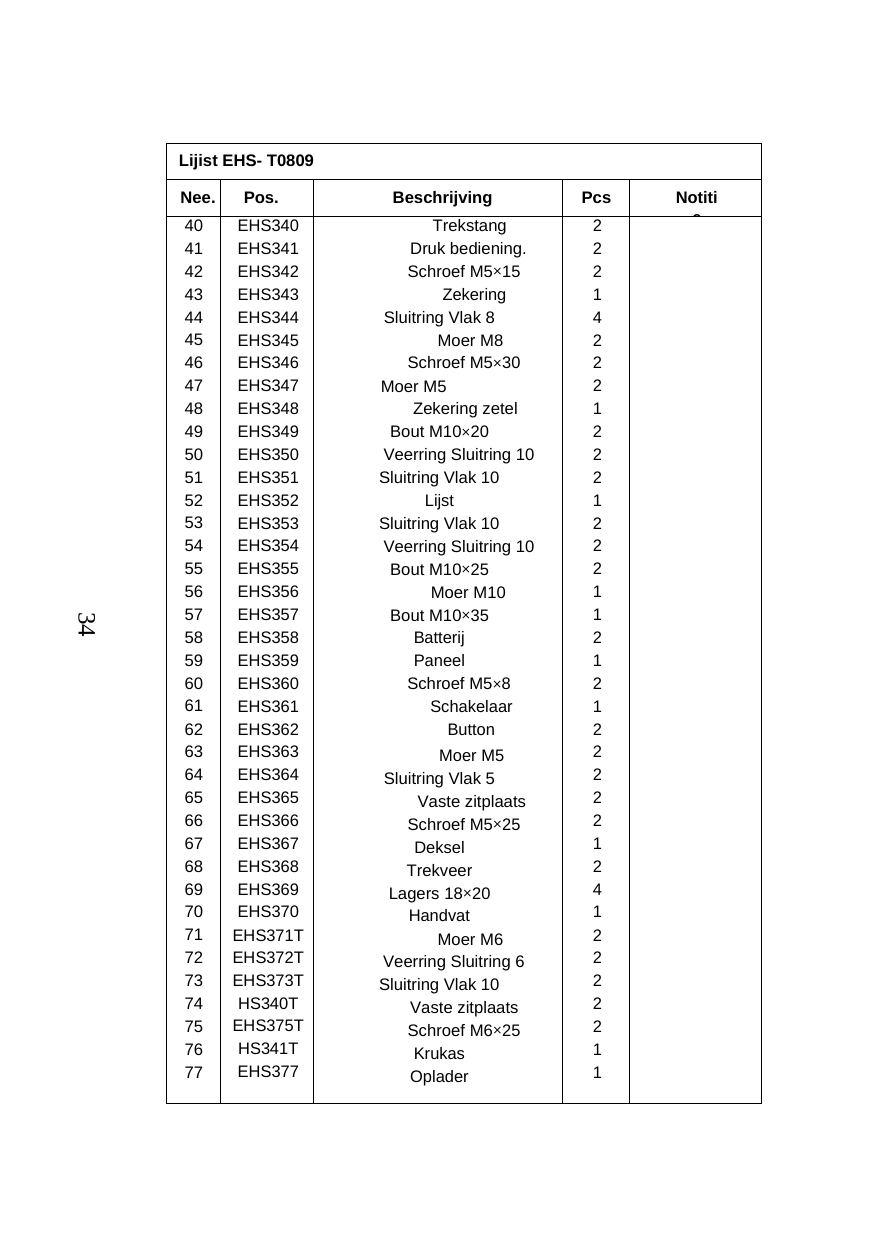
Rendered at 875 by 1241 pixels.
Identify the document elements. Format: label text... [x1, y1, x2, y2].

table_cell Pos. [221, 180, 313, 216]
table_cell EHS340 EHS341 EHS342 EHS343 EHS344 EHS345 EHS346 EHS347 EHS348 EHS349 EHS350 EHS351 EHS352 EHS353 EHS354 EHS355 EHS356 EHS357 EHS358 EHS359 EHS360 EHS361 EHS362 EHS363 EHS364 EHS365 EHS366 EHS367 EHS368 EHS369 EHS370 EHS371T EHS372T EHS373T HS340T EHS375T HS341T EHS377 [221, 217, 313, 1103]
table_cell 2 2 2 1 4 2 2 2 1 2 2 2 1 2 2 2 1 1 2 1 2 1 2 2 2 2 2 1 2 4 1 2 2 2 2 2 1 1 [563, 217, 629, 1103]
table_cell 40 41 42 43 44 45 46 47 48 49 50 51 52 53 54 55 56 57 58 59 60 61 62 63 64 65 66 67 68 69 70 71 72 73 74 75 76 77 [167, 217, 220, 1103]
table_cell [630, 217, 761, 1103]
table_cell Nee. [167, 180, 220, 216]
table_header Lijist EHS- T0809 [167, 144, 761, 179]
table_cell Trekstang Druk bediening. Schroef M5×15 Zekering Sluitring Vlak 8 Moer M8 Schroef M5×30 Moer M5 Zekering zetel Bout M10×20 Veerring Sluitring 10 Sluitring Vlak 10 Lijst Sluitring Vlak 10 Veerring Sluitring 10 Bout M10×25 Moer M10 Bout M10×35 Batterij Paneel Schroef M5×8 Schakelaar Button Moer M5 Sluitring Vlak 5 Vaste zitplaats Schroef M5×25 Deksel Trekveer Lagers 18×20 Handvat Moer M6 Veerring Sluitring 6 Sluitring Vlak 10 Vaste zitplaats Schroef M6×25 Krukas Oplader [314, 217, 562, 1103]
table_cell Notitie [630, 180, 761, 216]
table_cell Beschrijving [314, 180, 562, 216]
table_cell Pcs [563, 180, 629, 216]
